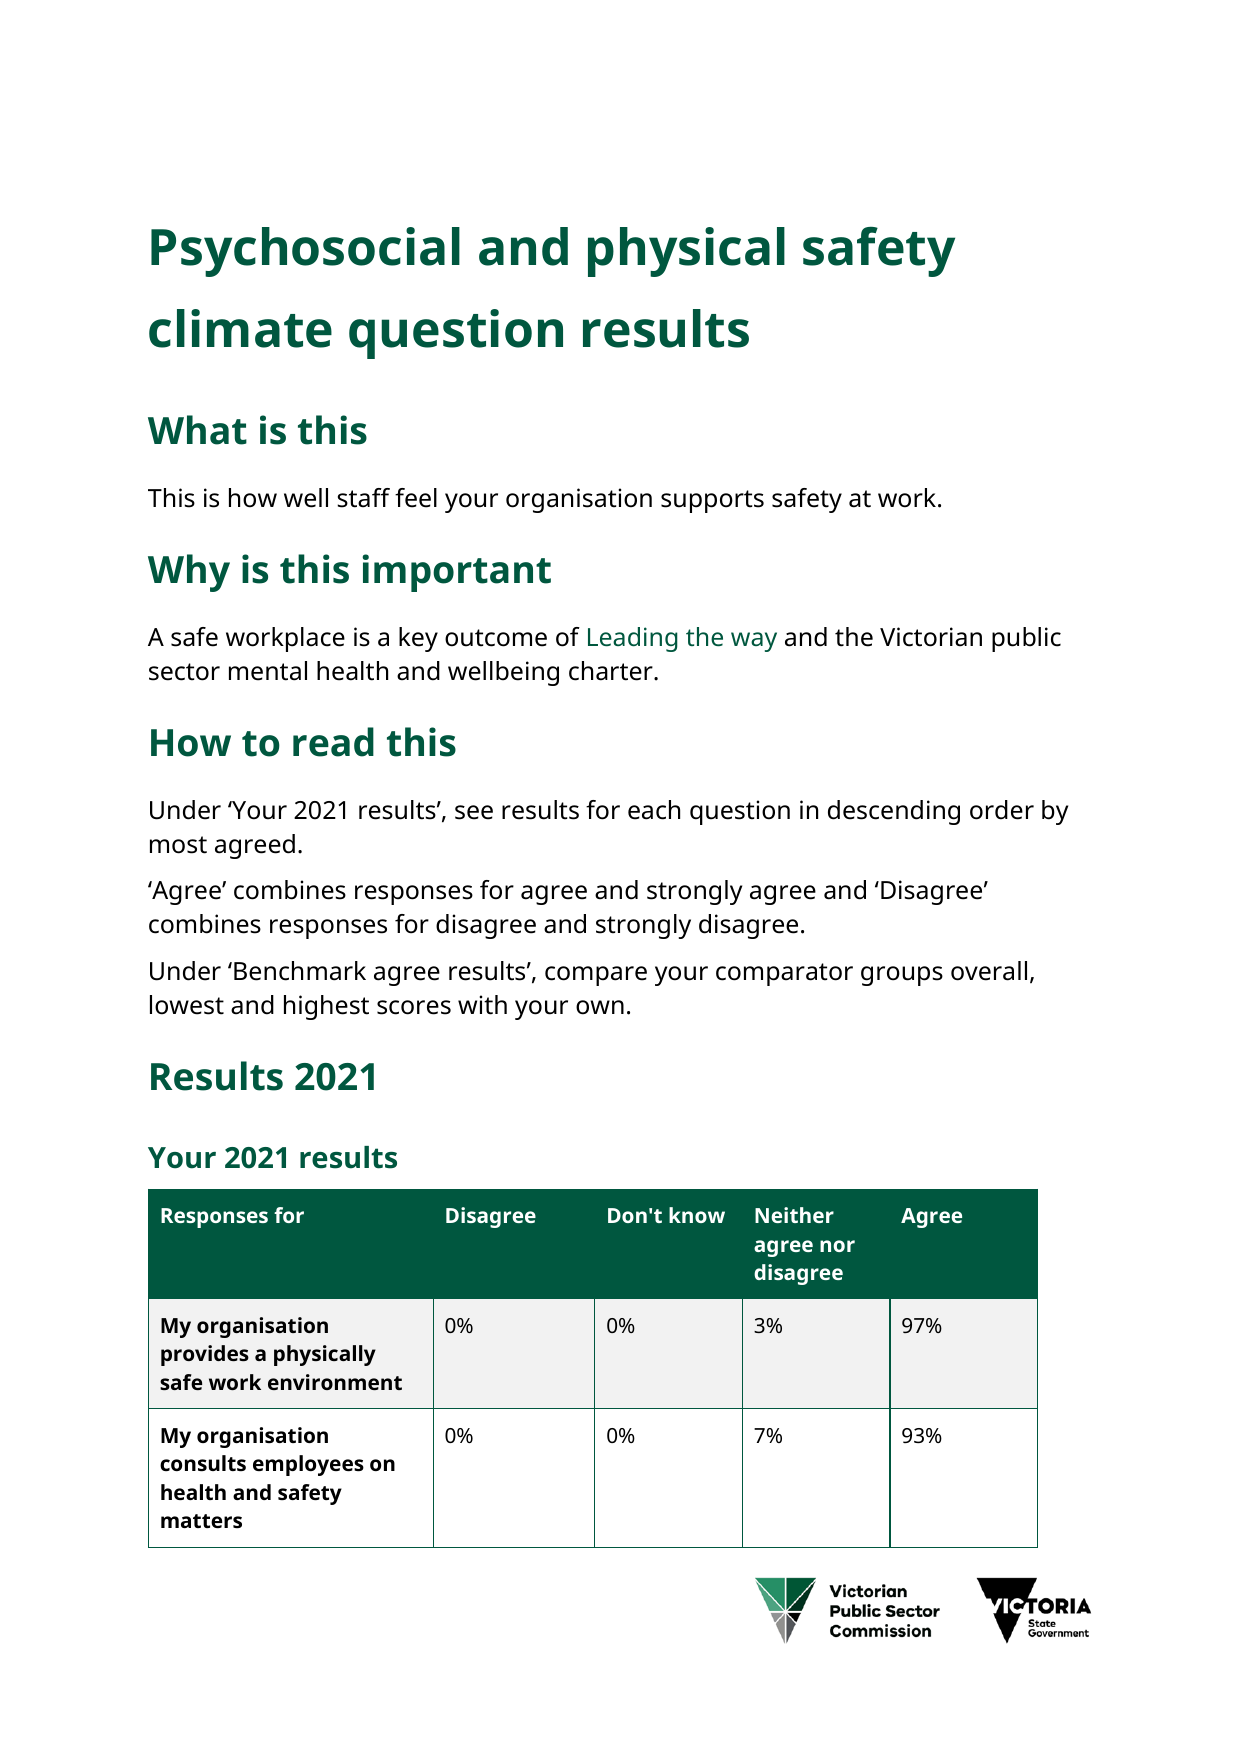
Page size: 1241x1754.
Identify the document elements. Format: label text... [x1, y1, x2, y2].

subtitle Psychosocial and physical safety climate question results [148, 212, 1092, 362]
table_cell My organisation consults employees on health and safety matters [149, 1409, 433, 1547]
table_cell 0% [595, 1409, 742, 1547]
subtitle Results 2021 [148, 1051, 1092, 1102]
table_cell 0% [434, 1409, 594, 1547]
table_header Agree [891, 1190, 1037, 1298]
subtitle What is this [148, 404, 1092, 455]
text Under ‘Your 2021 results’, see results for each question in descending order by most agreed. [148, 792, 1092, 861]
table_cell 7% [743, 1409, 889, 1547]
subtitle Your 2021 results [148, 1137, 1092, 1177]
table_cell 0% [595, 1299, 742, 1408]
table_header Neither agree nor disagree [743, 1190, 889, 1298]
table_header Disagree [434, 1190, 594, 1298]
text ‘Agree’ combines responses for agree and strongly agree and ‘Disagree’ combines responses for disagree and strongly disagree. [148, 873, 1092, 941]
text A safe workplace is a key outcome of Leading the way and the Victorian public sector mental health and wellbeing charter. [148, 619, 1092, 687]
table_cell 0% [434, 1299, 594, 1408]
table_cell 97% [891, 1299, 1037, 1408]
subtitle How to read this [148, 717, 1092, 768]
picture [754, 1577, 1093, 1645]
subtitle Why is this important [148, 543, 1092, 594]
table_cell My organisation provides a physically safe work environment [149, 1299, 433, 1408]
table_cell 93% [891, 1409, 1037, 1547]
text Under ‘Benchmark agree results’, compare your comparator groups overall, lowest and highest scores with your own. [148, 953, 1092, 1022]
table_header Responses for [149, 1190, 433, 1298]
text This is how well staff feel your organisation supports safety at work. [148, 480, 1092, 514]
table_cell 3% [743, 1299, 889, 1408]
table_header Don't know [595, 1190, 742, 1298]
